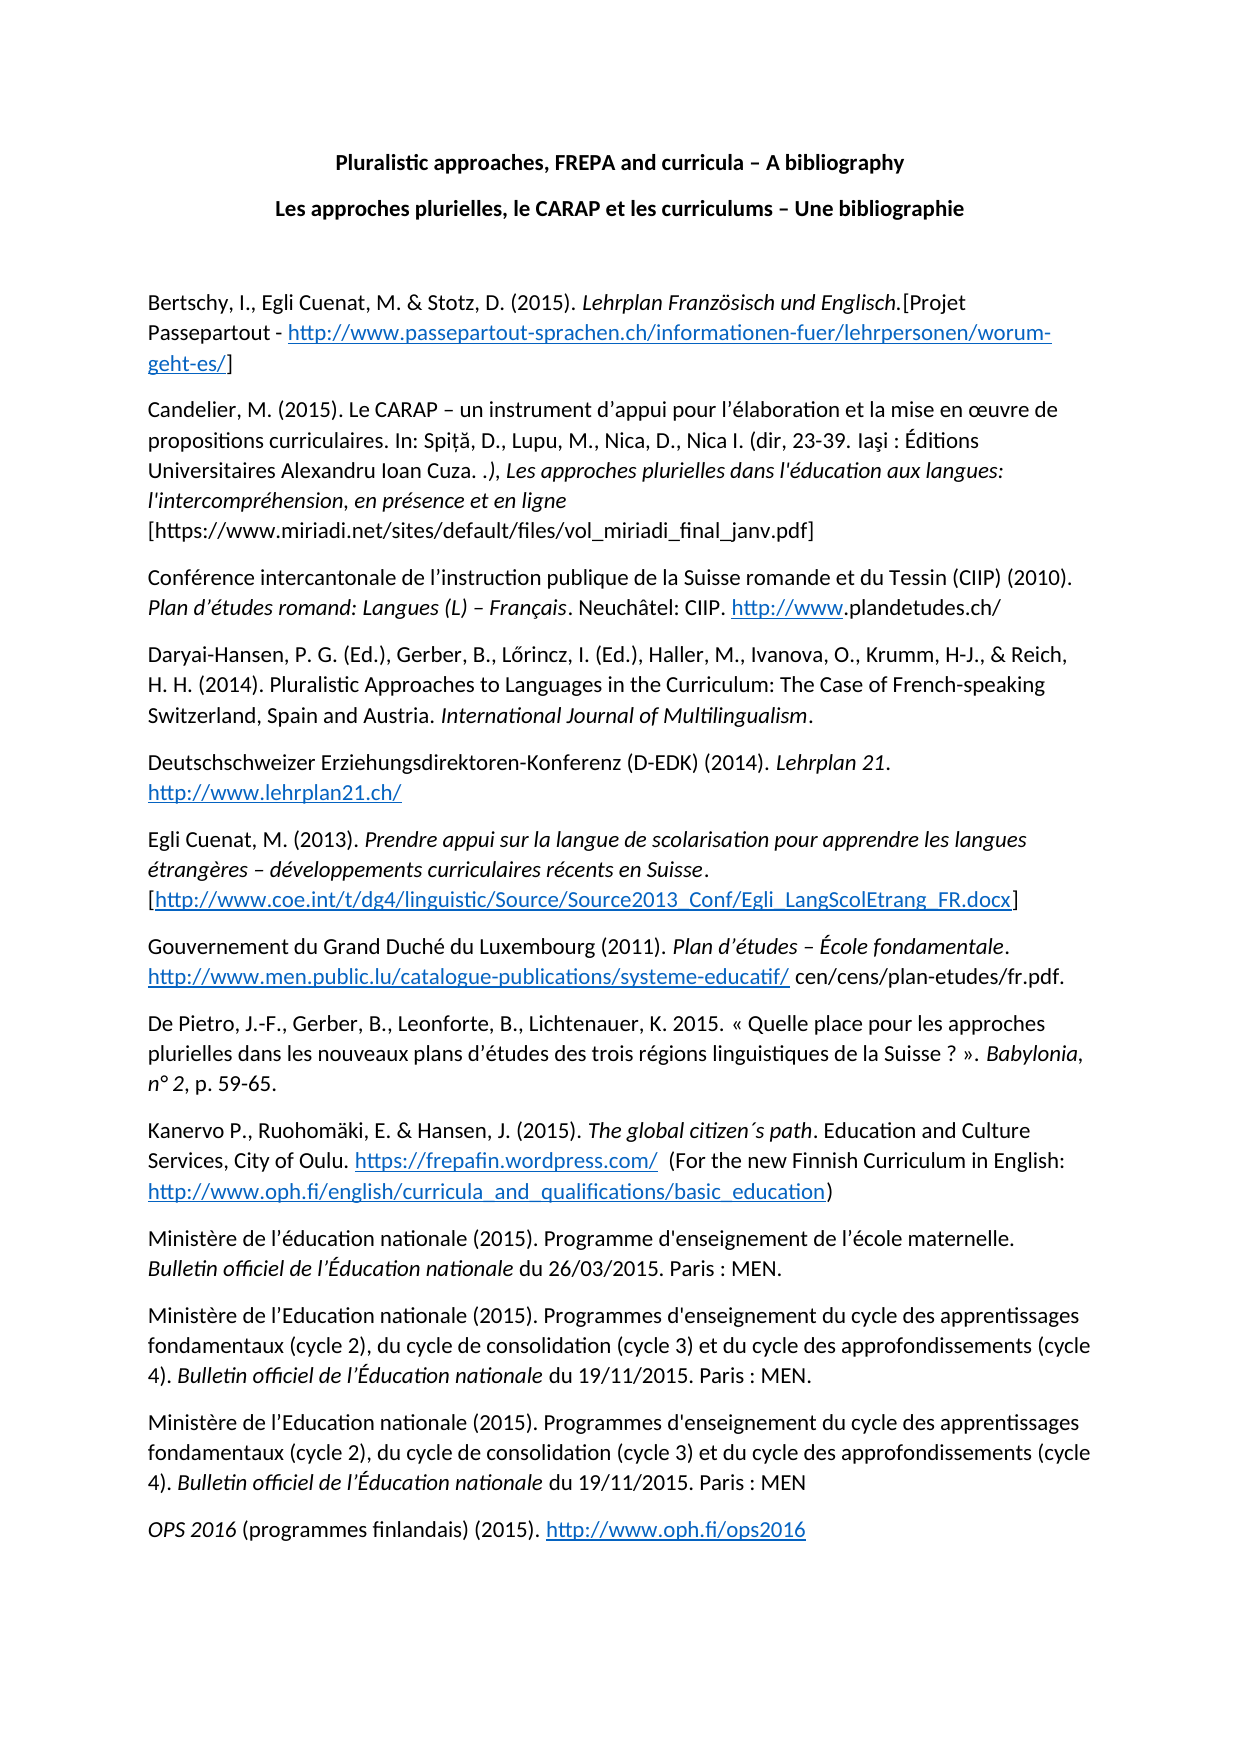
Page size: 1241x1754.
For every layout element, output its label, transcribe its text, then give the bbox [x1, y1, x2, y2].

text Pluralistic approaches, FREPA and curricula – A bibliography [148, 148, 1093, 176]
text Ministère de l’Education nationale (2015). Programmes d'enseignement du cycle des apprentissages fondamentaux (cycle 2), du cycle de consolidation (cycle 3) et du cycle des approfondissements (cycle 4). Bulletin officiel de l’Éducation nationale du 19/11/2015. Paris : MEN. [148, 1301, 1093, 1389]
text Ministère de l’éducation nationale (2015). Programme d'enseignement de l’école maternelle. Bulletin officiel de l’Éducation nationale du 26/03/2015. Paris : MEN. [148, 1224, 1093, 1282]
text Les approches plurielles, le CARAP et les curriculums – Une bibliographie [148, 194, 1093, 222]
text Kanervo P., Ruohomäki, E. & Hansen, J. (2015). The global citizen´s path. Education and Culture Services, City of Oulu. https://frepafin.wordpress.com/ (For the new Finnish Curriculum in English: http://www.oph.fi/english/curricula_and_qualifications/basic_education) [148, 1116, 1093, 1205]
text Daryai-Hansen, P. G. (Ed.), Gerber, B., Lőrincz, I. (Ed.), Haller, M., Ivanova, O., Krumm, H-J., & Reich, H. H. (2014). Pluralistic Approaches to Languages in the Curriculum: The Case of French-speaking Switzerland, Spain and Austria. International Journal of Multilingualism. [148, 640, 1093, 729]
text OPS 2016 (programmes finlandais) (2015). http://www.oph.fi/ops2016 [148, 1515, 1093, 1543]
text Gouvernement du Grand Duché du Luxembourg (2011). Plan d’études – École fondamentale. http://www.men.public.lu/catalogue-publications/systeme-educatif/ cen/cens/plan-etudes/fr.pdf. [148, 932, 1093, 990]
text Bertschy, I., Egli Cuenat, M. & Stotz, D. (2015). Lehrplan Französisch und Englisch.[Projet Passepartout - http://www.passepartout-sprachen.ch/informationen-fuer/lehrpersonen/worum-geht-es/] [148, 288, 1093, 377]
text De Pietro, J.-F., Gerber, B., Leonforte, B., Lichtenauer, K. 2015. « Quelle place pour les approches plurielles dans les nouveaux plans d’études des trois régions linguistiques de la Suisse ? ». Babylonia, n° 2, p. 59-65. [148, 1009, 1093, 1097]
text Deutschschweizer Erziehungsdirektoren-Konferenz (D-EDK) (2014). Lehrplan 21. http://www.lehrplan21.ch/ [148, 748, 1093, 806]
text Ministère de l’Education nationale (2015). Programmes d'enseignement du cycle des apprentissages fondamentaux (cycle 2), du cycle de consolidation (cycle 3) et du cycle des approfondissements (cycle 4). Bulletin officiel de l’Éducation nationale du 19/11/2015. Paris : MEN [148, 1408, 1093, 1496]
text Egli Cuenat, M. (2013). Prendre appui sur la langue de scolarisation pour apprendre les langues étrangères – développements curriculaires récents en Suisse. [http://www.coe.int/t/dg4/linguistic/Source/Source2013_Conf/Egli_LangScolEtrang_FR.docx] [148, 825, 1093, 913]
text Conférence intercantonale de l’instruction publique de la Suisse romande et du Tessin (CIIP) (2010). Plan d’études romand: Langues (L) – Français. Neuchâtel: CIIP. http://www.plandetudes.ch/ [148, 563, 1093, 621]
text Candelier, M. (2015). Le CARAP – un instrument d’appui pour l’élaboration et la mise en œuvre de propositions curriculaires. In: Spiță, D., Lupu, M., Nica, D., Nica I. (dir, 23-39. Iaşi : Éditions Universitaires Alexandru Ioan Cuza. .), Les approches plurielles dans l'éducation aux langues: l'intercompréhension, en présence et en ligne [https://www.miriadi.net/sites/default/files/vol_miriadi_final_janv.pdf] [148, 396, 1093, 544]
